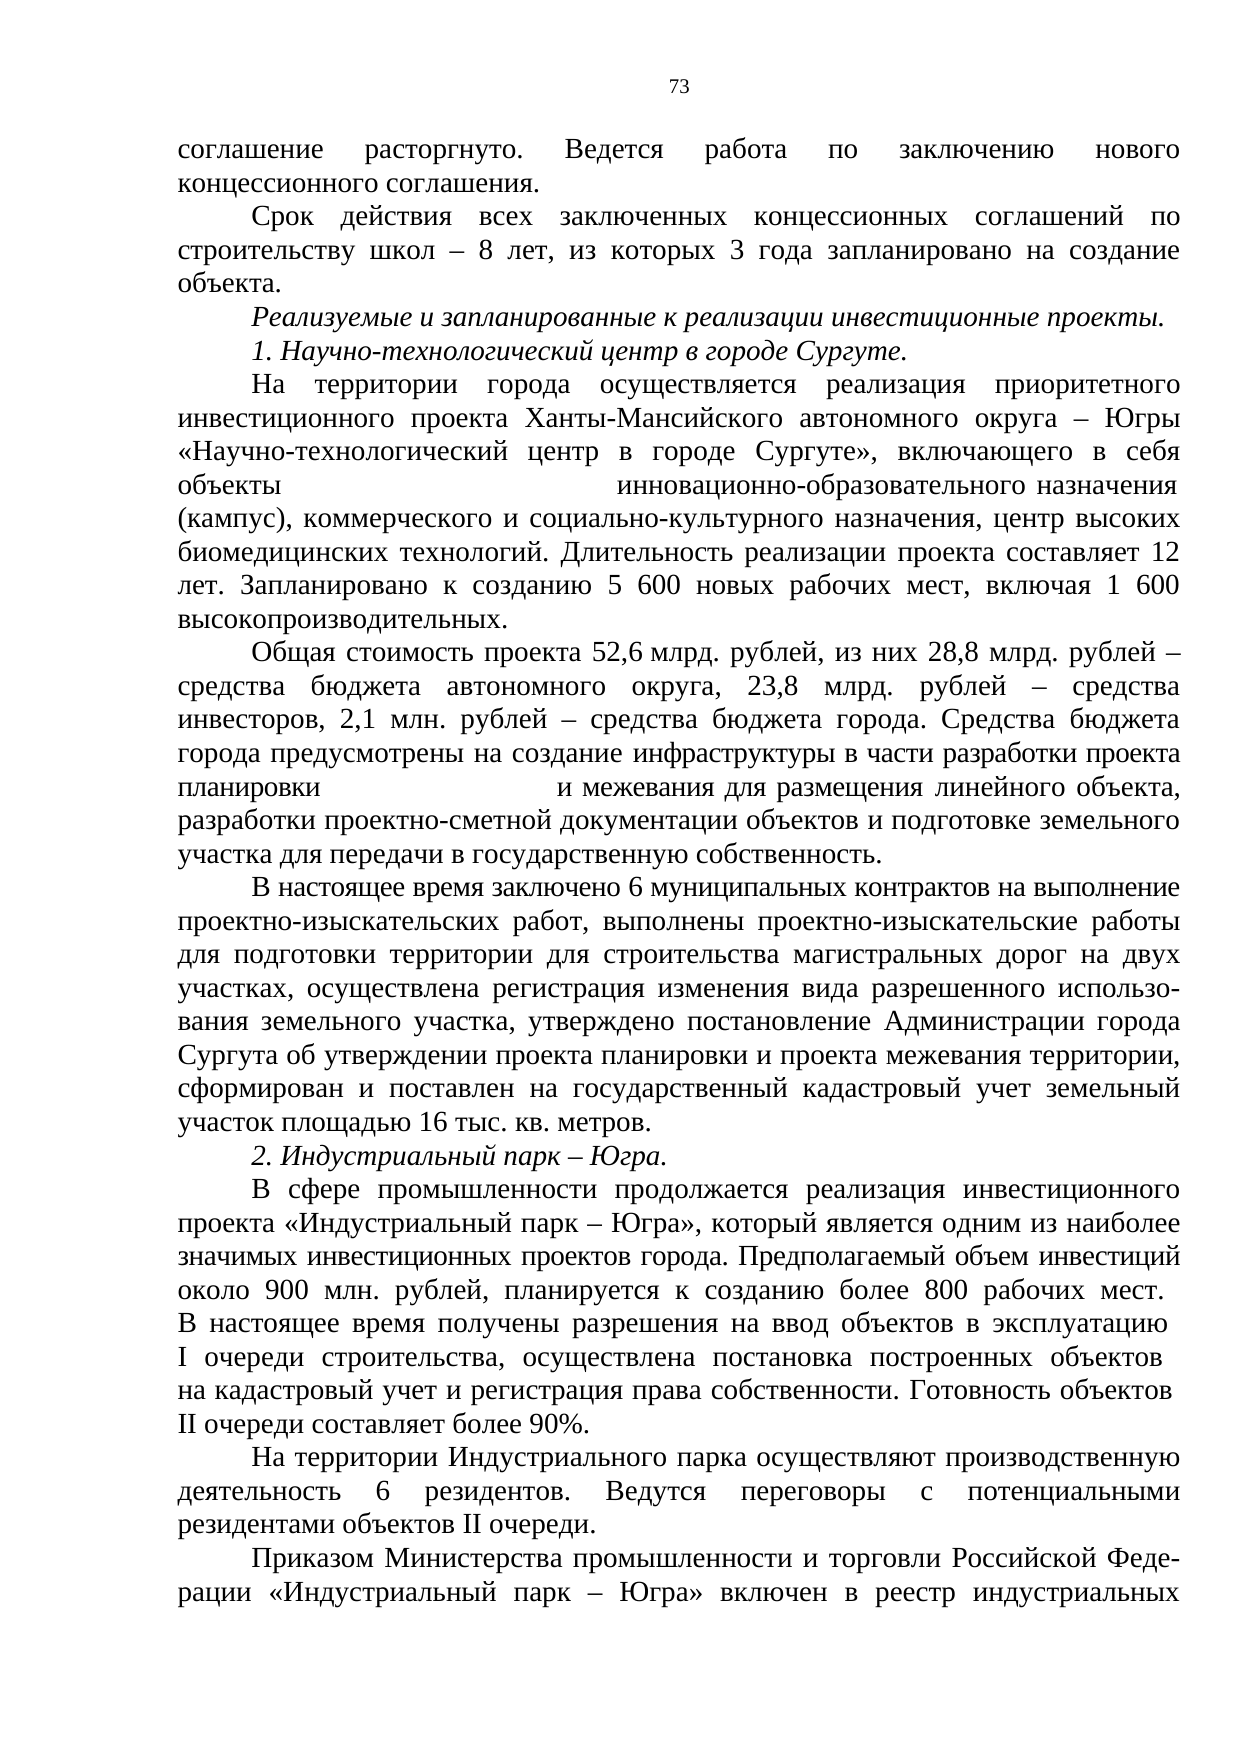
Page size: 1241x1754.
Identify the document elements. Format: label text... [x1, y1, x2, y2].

text В настоящее время заключено 6 муниципальных контрактов на выполнение проектно-изыскательских работ, выполнены проектно-изыскательские работы для подготовки территории для строительства магистральных дорог на двух участках, осуществлена регистрация изменения вида разрешенного использо- вания земельного участка, утверждено постановление Администрации города Сургута об утверждении проекта планировки и проекта межевания территории, сформирован и поставлен на государственный кадастровый учет земельный участок площадью 16 тыс. кв. метров. [177, 869, 1181, 1138]
text Срок действия всех заключенных концессионных соглашений по строительству школ – 8 лет, из которых 3 года запланировано на создание объекта. [177, 198, 1181, 299]
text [177, 131, 1181, 198]
list Реализуемые и запланированные к реализации инвестиционные проекты. [177, 299, 1181, 333]
text 1. Научно-технологический центр в городе Сургуте. [177, 333, 1181, 366]
text Общая стоимость проекта 52,6 млрд. рублей, из них 28,8 млрд. рублей – средства бюджета автономного округа, 23,8 млрд. рублей – средства инвесторов, 2,1 млн. рублей – средства бюджета города. Средства бюджета города предусмотрены на создание инфраструктуры в части разработки проекта планировки и межевания для размещения линейного объекта, разработки проектно-сметной документации объектов и подготовке земельного участка для передачи в государственную собственность. [177, 634, 1181, 869]
text В сфере промышленности продолжается реализация инвестиционного проекта «Индустриальный парк – Югра», который является одним из наиболее значимых инвестиционных проектов города. Предполагаемый объем инвестиций около 900 млн. рублей, планируется к созданию более 800 рабочих мест. В настоящее время получены разрешения на ввод объектов в эксплуатацию I очереди строительства, осуществлена постановка построенных объектов на кадастровый учет и регистрация права собственности. Готовность объектов II очереди составляет более 90%. [177, 1171, 1181, 1439]
text На территории города осуществляется реализация приоритетного инвестиционного проекта Ханты-Мансийского автономного округа – Югры «Научно-технологический центр в городе Сургуте», включающего в себя объекты инновационно-образовательного назначения (кампус), коммерческого и социально-культурного назначения, центр высоких биомедицинских технологий. Длительность реализации проекта составляет 12 лет. Запланировано к созданию 5 600 новых рабочих мест, включая 1 600 высокопроизводительных. [177, 366, 1181, 634]
text На территории Индустриального парка осуществляют производственную деятельность 6 резидентов. Ведутся переговоры с потенциальными резидентами объектов II очереди. [177, 1439, 1181, 1540]
text 2. Индустриальный парк – Югра. [177, 1138, 1181, 1171]
